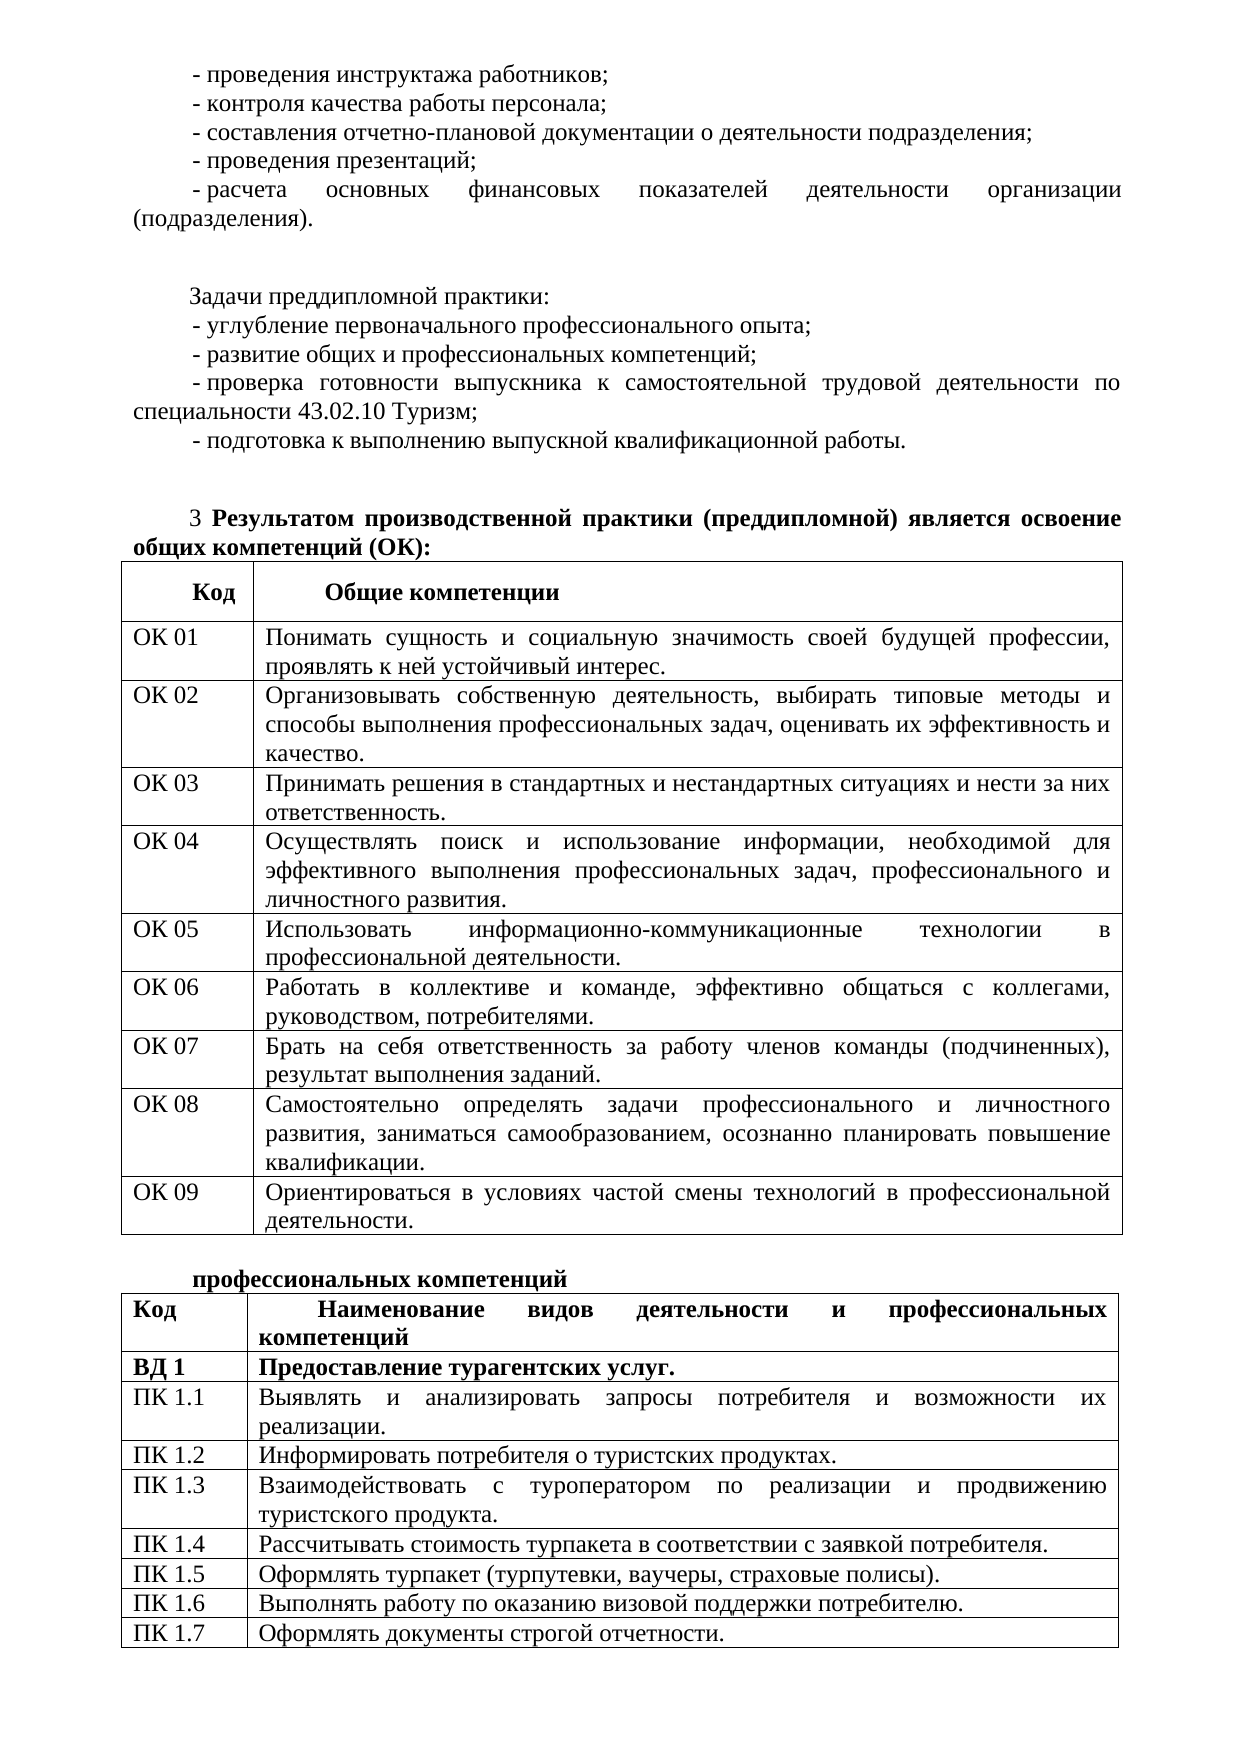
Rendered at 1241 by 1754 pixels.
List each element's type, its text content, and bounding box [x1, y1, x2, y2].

table_cell Понимать сущность и социальную значимость своей будущей профессии, проявлять к ней устойчивый интерес. [254, 622, 1122, 679]
table_header Код [122, 1294, 247, 1351]
table_cell Использовать информационно-коммуникационные технологии в профессиональной деятельности. [254, 914, 1122, 971]
table_cell Принимать решения в стандартных и нестандартных ситуациях и нести за них ответственность. [254, 768, 1122, 825]
table_header Наименование видов деятельности и профессиональных компетенций [248, 1294, 1118, 1351]
table_cell ОК 02 [122, 681, 253, 767]
table_cell ОК 06 [122, 972, 253, 1030]
list составления отчетно-плановой документации о деятельности подразделения; [133, 117, 1122, 145]
table_cell ПК 1.2 [122, 1441, 247, 1469]
table_cell ОК 09 [122, 1177, 253, 1234]
table_cell ОК 08 [122, 1089, 253, 1176]
table_cell Самостоятельно определять задачи профессионального и личностного развития, заниматься самообразованием, осознанно планировать повышение квалификации. [254, 1089, 1122, 1176]
table_cell ОК 07 [122, 1031, 253, 1088]
list проверка готовности выпускника к самостоятельной трудовой деятельности по специальности 43.02.10 Туризм; [133, 367, 1121, 425]
table_cell Предоставление турагентских услуг. [248, 1352, 1118, 1381]
table_cell ПК 1.6 [122, 1589, 247, 1617]
table_cell ОК 03 [122, 768, 253, 825]
list проведения инструктажа работников; [133, 59, 1122, 88]
table_cell Выявлять и анализировать запросы потребителя и возможности их реализации. [248, 1382, 1118, 1439]
table_cell Взаимодействовать с туроператором по реализации и продвижению туристского продукта. [248, 1470, 1118, 1528]
table_cell ПК 1.4 [122, 1529, 247, 1558]
table_cell ОК 01 [122, 622, 253, 679]
table_cell Оформлять турпакет (турпутевки, ваучеры, страховые полисы). [248, 1559, 1118, 1587]
table_cell Организовывать собственную деятельность, выбирать типовые методы и способы выполнения профессиональных задач, оценивать их эффективность и качество. [254, 681, 1122, 767]
table_cell ОК 04 [122, 826, 253, 913]
table_cell ПК 1.1 [122, 1382, 247, 1439]
table_cell ПК 1.3 [122, 1470, 247, 1528]
list углубление первоначального профессионального опыта; [133, 310, 1122, 339]
table_cell Работать в коллективе и команде, эффективно общаться с коллегами, руководством, потребителями. [254, 972, 1122, 1030]
table_header Код [122, 562, 253, 621]
text Задачи преддипломной практики: [133, 281, 1122, 310]
text профессиональных компетенций [133, 1264, 1122, 1293]
table_cell Информировать потребителя о туристских продуктах. [248, 1441, 1118, 1469]
list проведения презентаций; [133, 145, 1122, 174]
text 3 Результатом производственной практики (преддипломной) является освоение общих компетенций (ОК): [133, 503, 1122, 561]
table_cell ОК 05 [122, 914, 253, 971]
list развитие общих и профессиональных компетенций; [133, 339, 1121, 367]
table_cell Оформлять документы строгой отчетности. [248, 1618, 1118, 1647]
table_cell ПК 1.5 [122, 1559, 247, 1587]
table_cell Брать на себя ответственность за работу членов команды (подчиненных), результат выполнения заданий. [254, 1031, 1122, 1088]
list подготовка к выполнению выпускной квалификационной работы. [133, 425, 1122, 454]
table_header Общие компетенции [254, 562, 1122, 621]
table_cell ПК 1.7 [122, 1618, 247, 1647]
list расчета основных финансовых показателей деятельности организации (подразделения). [133, 174, 1122, 232]
table_cell Ориентироваться в условиях частой смены технологий в профессиональной деятельности. [254, 1177, 1122, 1234]
table_cell Осуществлять поиск и использование информации, необходимой для эффективного выполнения профессиональных задач, профессионального и личностного развития. [254, 826, 1122, 913]
table_cell Рассчитывать стоимость турпакета в соответствии с заявкой потребителя. [248, 1529, 1118, 1558]
table_cell Выполнять работу по оказанию визовой поддержки потребителю. [248, 1589, 1118, 1617]
list контроля качества работы персонала; [133, 88, 1122, 117]
table_cell ВД 1 [122, 1352, 247, 1381]
